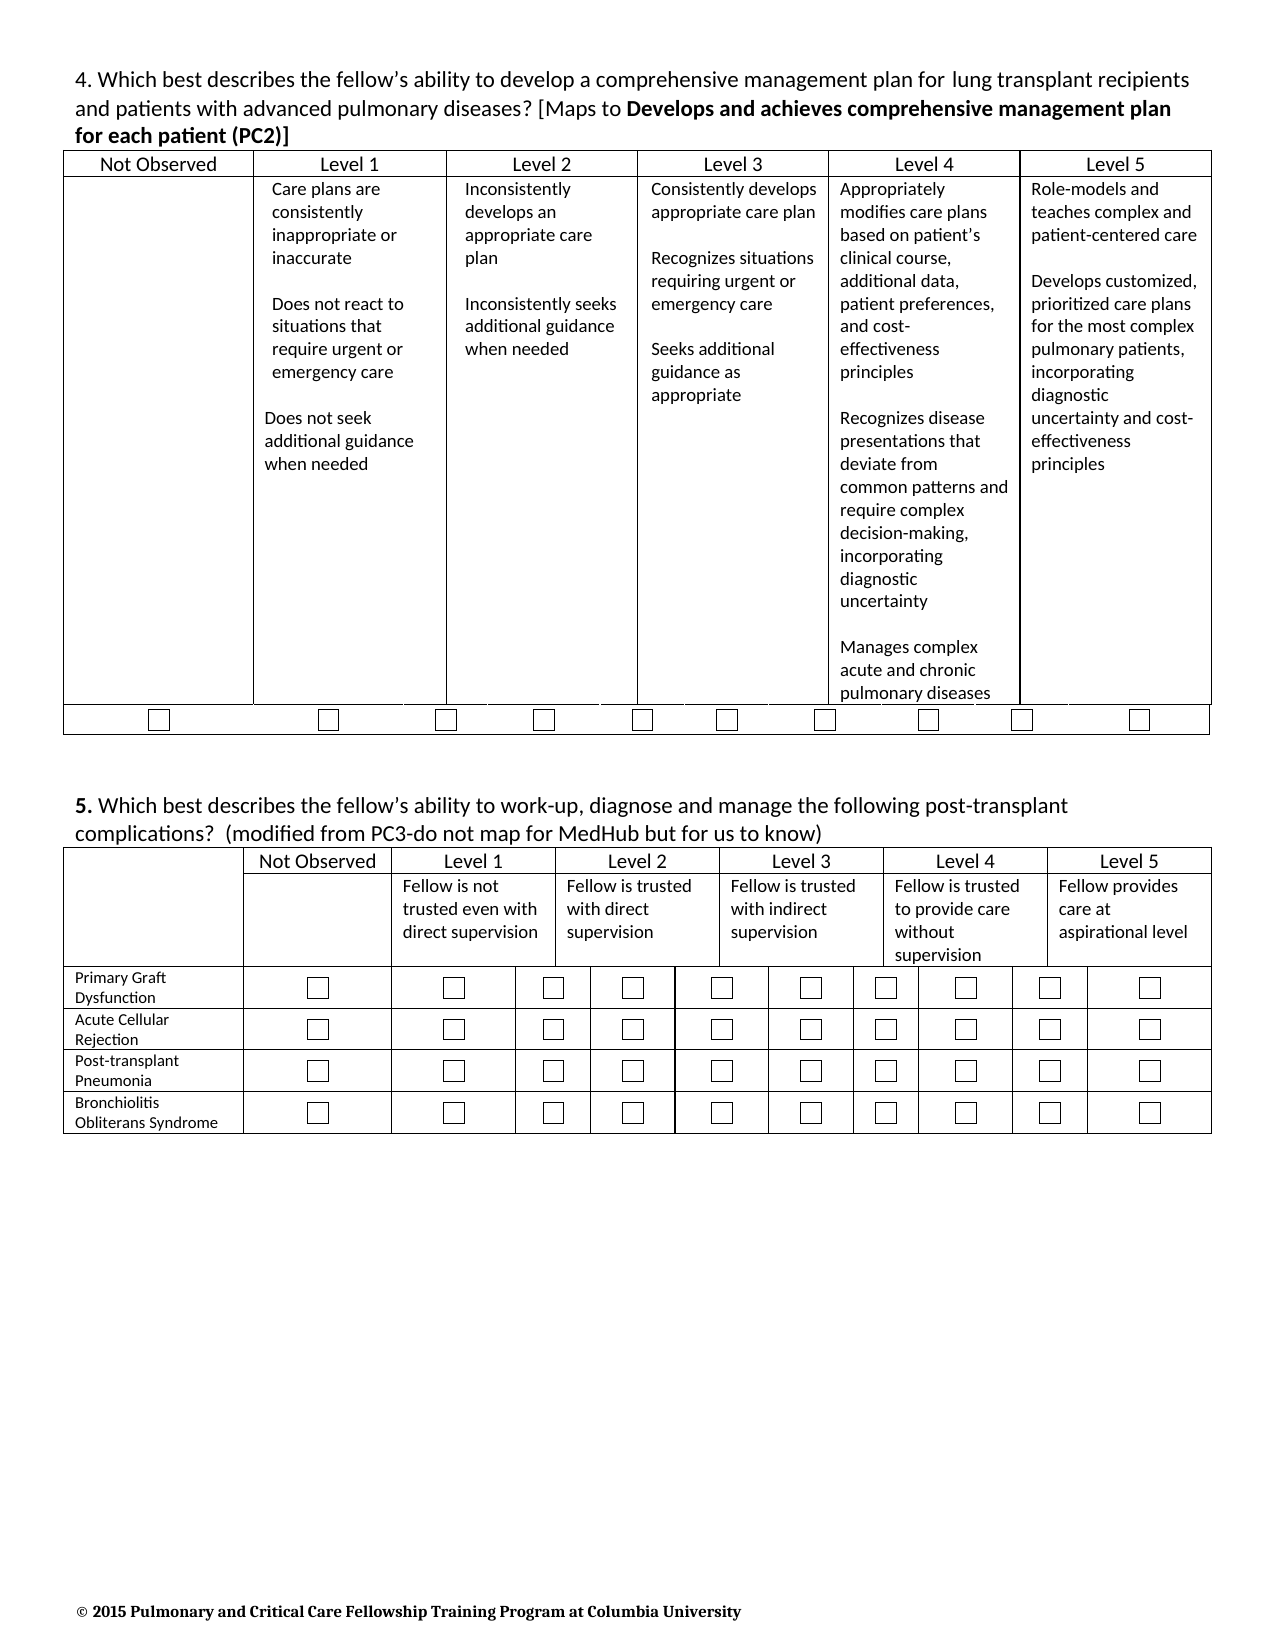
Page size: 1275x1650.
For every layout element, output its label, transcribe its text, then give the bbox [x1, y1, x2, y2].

table_cell [676, 1009, 768, 1049]
table_header Level 4 [829, 151, 1019, 176]
table_cell [64, 705, 253, 734]
table_header Level 3 [720, 848, 883, 873]
table_cell Bronchiolitis Obliterans Syndrome [64, 1092, 243, 1133]
table_header Level 3 [638, 151, 828, 176]
table_cell Inconsistently develops an appropriate care plan Inconsistently seeks additional guidance when needed [447, 177, 637, 704]
table_cell Appropriately modifies care plans based on patient’s clinical course, additional data, patient preferences, and cost-effectiveness principles Recognizes disease presentations that deviate from common patterns and require complex decision-making, incorporating diagnostic uncertainty Manages complex acute and chronic pulmonary diseases [829, 177, 1019, 704]
table_cell Fellow provides care at aspirational level [1048, 874, 1211, 966]
table_cell [601, 705, 684, 734]
table_cell [404, 705, 487, 734]
table_cell [769, 1092, 853, 1133]
table_cell [1088, 1050, 1211, 1091]
table_cell [854, 1092, 918, 1133]
table_cell [919, 1009, 1012, 1049]
text 4. Which best describes the fellow’s ability to develop a comprehensive management plan for lung transplant recipients and patients with advanced pulmonary diseases? [Maps to Develops and achieves comprehensive management plan for each patient (PC2)] [75, 66, 1200, 150]
table_header Level 2 [556, 848, 719, 873]
table_cell [591, 967, 674, 1008]
table_cell [676, 967, 768, 1008]
table_cell [516, 967, 590, 1008]
table_cell [254, 705, 403, 734]
table_cell [392, 967, 515, 1008]
table_cell [769, 1050, 853, 1091]
text 5. Which best describes the fellow’s ability to work-up, diagnose and manage the following post-transplant complications? (modified from PC3-do not map for MedHub but for us to know) [75, 791, 1200, 847]
table_cell [919, 1050, 1012, 1091]
table_cell [392, 1009, 515, 1049]
table_header Level 1 [254, 151, 446, 176]
table_cell [516, 1092, 590, 1133]
table_cell [1088, 967, 1211, 1008]
table_cell [1013, 1009, 1087, 1049]
table_cell [1088, 1092, 1211, 1133]
table_cell Role-models and teaches complex and patient-centered care Develops customized, prioritized care plans for the most complex pulmonary patients, incorporating diagnostic uncertainty and cost-effectiveness principles [1021, 177, 1211, 704]
table_cell [854, 1050, 918, 1091]
table_cell [854, 1009, 918, 1049]
table_cell [64, 177, 253, 704]
table_cell [1013, 1050, 1087, 1091]
table_cell [591, 1009, 674, 1049]
table_cell [516, 1009, 590, 1049]
table_cell [676, 1050, 768, 1091]
table_cell [1088, 1009, 1211, 1049]
table_header Level 2 [447, 151, 637, 176]
table_cell [516, 1050, 590, 1091]
table_header Level 5 [1048, 848, 1211, 873]
table_header [64, 848, 243, 966]
table_cell [1013, 967, 1087, 1008]
table_cell [392, 1092, 515, 1133]
table_header Level 5 [1021, 151, 1211, 176]
table_cell [685, 705, 768, 734]
table_cell [591, 1092, 674, 1133]
table_cell [976, 705, 1068, 734]
table_cell [854, 967, 918, 1008]
table_cell [676, 1092, 768, 1133]
table_cell Primary Graft Dysfunction [64, 967, 243, 1008]
table_cell [244, 967, 391, 1008]
table_cell Post-transplant Pneumonia [64, 1050, 243, 1091]
table_cell Acute Cellular Rejection [64, 1009, 243, 1049]
table_cell [769, 1009, 853, 1049]
table_cell Fellow is trusted with indirect supervision [720, 874, 883, 966]
table_cell [1013, 1092, 1087, 1133]
table_header Not Observed [244, 848, 391, 873]
table_cell [769, 967, 853, 1008]
table_cell [919, 1092, 1012, 1133]
table_cell [1069, 705, 1209, 734]
table_cell Care plans are consistently inappropriate or inaccurate Does not react to situations that require urgent or emergency care Does not seek additional guidance when needed [254, 177, 446, 704]
table_cell [919, 967, 1012, 1008]
table_cell [882, 705, 974, 734]
table_cell [244, 1050, 391, 1091]
table_header Level 1 [392, 848, 555, 873]
table_cell Fellow is not trusted even with direct supervision [392, 874, 555, 966]
table_cell [392, 1050, 515, 1091]
table_cell [244, 1009, 391, 1049]
table_cell [591, 1050, 674, 1091]
table_cell [769, 705, 881, 734]
table_cell [488, 705, 599, 734]
table_header Not Observed [64, 151, 253, 176]
table_cell [244, 874, 391, 966]
table_header Level 4 [884, 848, 1047, 873]
table_cell [244, 1092, 391, 1133]
table_cell Fellow is trusted to provide care without supervision [884, 874, 1047, 966]
table_cell Fellow is trusted with direct supervision [556, 874, 719, 966]
table_cell Consistently develops appropriate care plan Recognizes situations requiring urgent or emergency care Seeks additional guidance as appropriate [638, 177, 828, 704]
